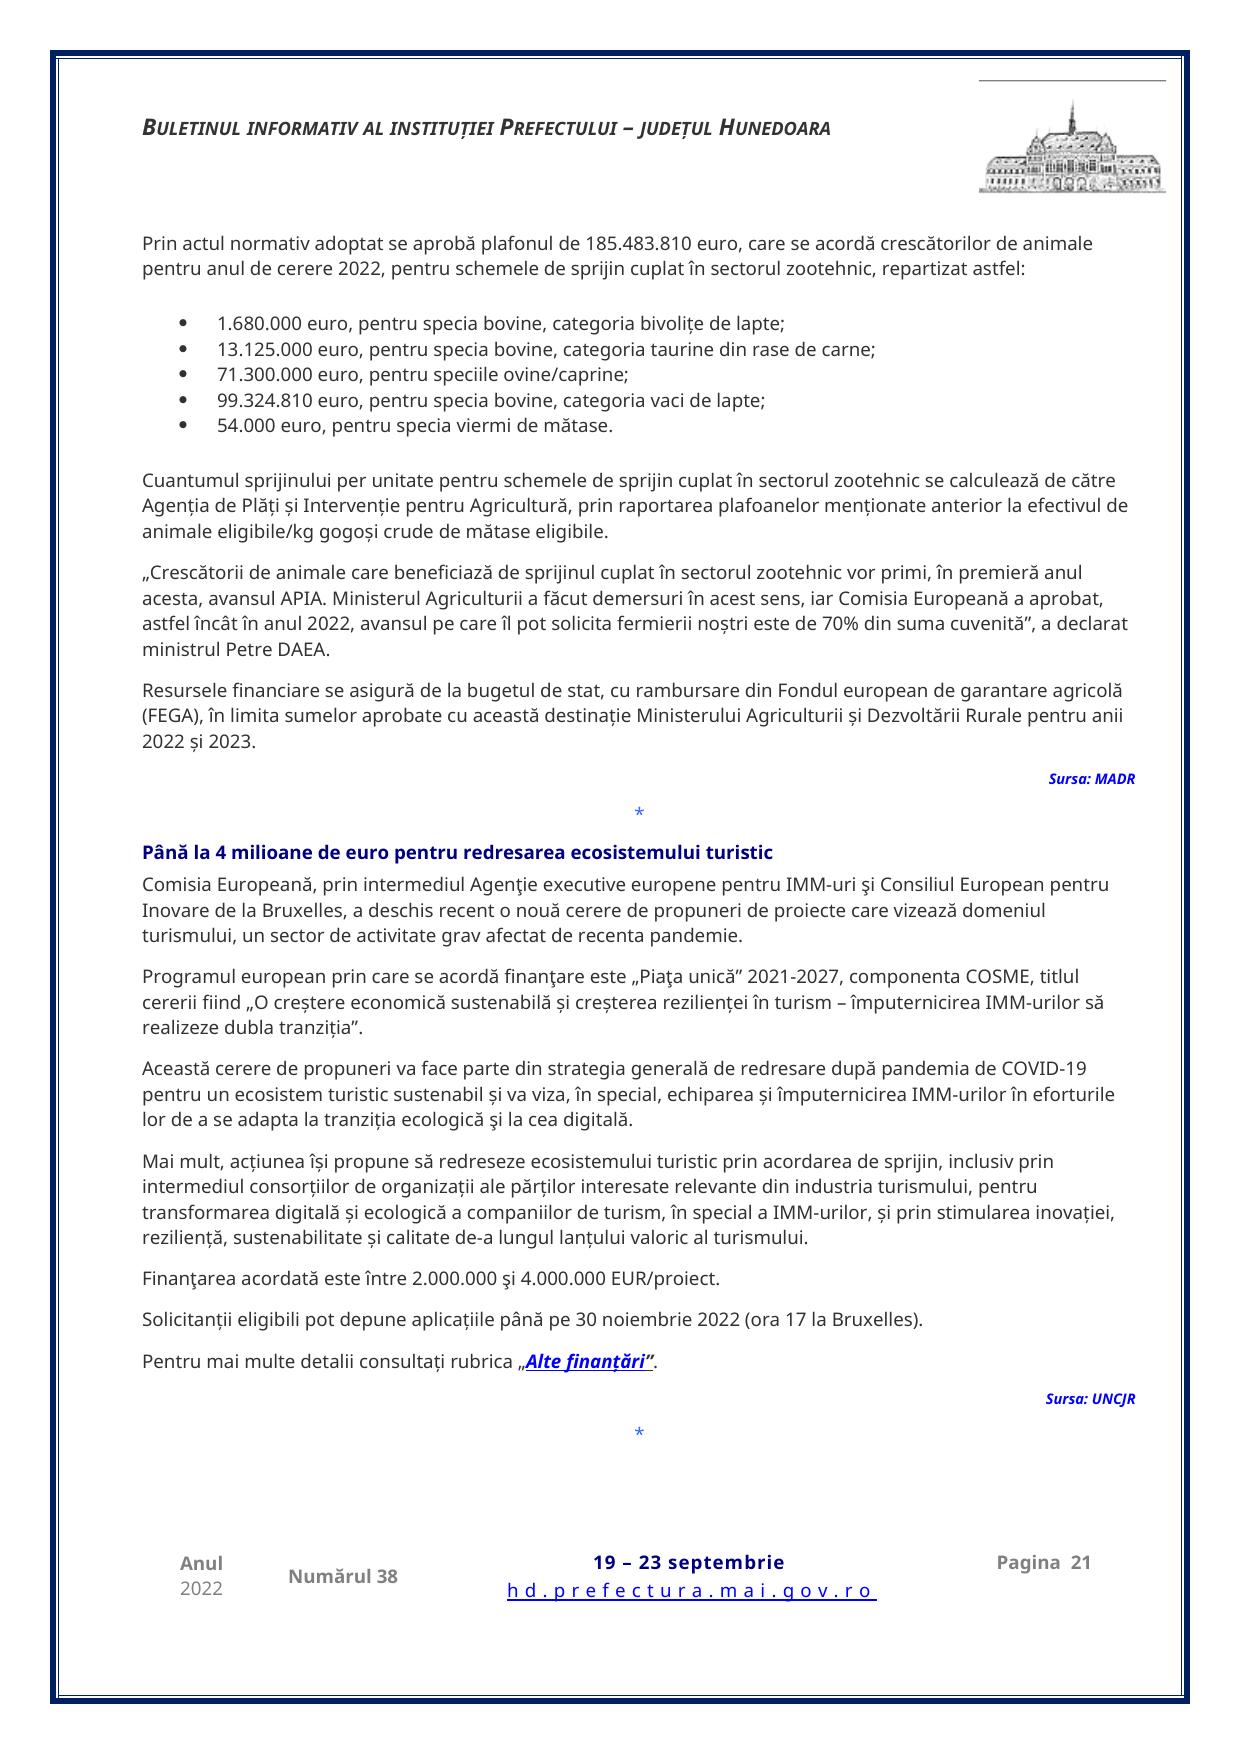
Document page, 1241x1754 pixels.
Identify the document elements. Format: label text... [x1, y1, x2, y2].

text Resursele financiare se asigură de la bugetul de stat, cu rambursare din Fondul european de garantare agricolă (FEGA), în limita sumelor aprobate cu această destinație Ministerului Agriculturii și Dezvoltării Rurale pentru anii 2022 și 2023. [142, 677, 1137, 753]
list 54.000 euro, pentru specia viermi de mătase. [179, 412, 1137, 438]
text * [142, 1421, 1137, 1447]
text Solicitanții eligibili pot depune aplicațiile până pe 30 noiembrie 2022 (ora 17 la Bruxelles). [142, 1307, 1137, 1332]
text Pentru mai multe detalii consultați rubrica „Alte finanțări”. [142, 1348, 1137, 1373]
text Finanţarea acordată este între 2.000.000 şi 4.000.000 EUR/proiect. [142, 1266, 1137, 1291]
text Prin actul normativ adoptat se aprobă plafonul de 185.483.810 euro, care se acordă crescătorilor de animale pentru anul de cerere 2022, pentru schemele de sprijin cuplat în sectorul zootehnic, repartizat astfel: [142, 230, 1137, 281]
text Sursa: UNCJR [142, 1389, 1137, 1409]
picture [978, 80, 1167, 212]
list 13.125.000 euro, pentru specia bovine, categoria taurine din rase de carne; [179, 336, 1137, 361]
text Cuantumul sprijinului per unitate pentru schemele de sprijin cuplat în sectorul zootehnic se calculează de către Agenția de Plăți și Intervenție pentru Agricultură, prin raportarea plafoanelor menționate anterior la efectivul de animale eligibile/kg gogoși crude de mătase eligibile. [142, 467, 1137, 544]
text Mai mult, acțiunea își propune să redreseze ecosistemului turistic prin acordarea de sprijin, inclusiv prin intermediul consorțiilor de organizații ale părților interesate relevante din industria turismului, pentru transformarea digitală și ecologică a companiilor de turism, în special a IMM-urilor, și prin stimularea inovației, reziliență, sustenabilitate și calitate de-a lungul lanțului valoric al turismului. [142, 1148, 1137, 1250]
text Programul european prin care se acordă finanţare este „Piaţa unică” 2021-2027, componenta COSME, titlul cererii fiind „O creștere economică sustenabilă și creșterea rezilienței în turism – împuternicirea IMM-urilor să realizeze dubla tranziția”. [142, 963, 1137, 1040]
text Sursa: MADR [142, 769, 1137, 789]
text Comisia Europeană, prin intermediul Agenţie executive europene pentru IMM-uri şi Consiliul European pentru Inovare de la Bruxelles, a deschis recent o nouă cerere de propuneri de proiecte care vizează domeniul turismului, un sector de activitate grav afectat de recenta pandemie. [142, 871, 1137, 948]
text „Crescătorii de animale care beneficiază de sprijinul cuplat în sectorul zootehnic vor primi, în premieră anul acesta, avansul APIA. Ministerul Agriculturii a făcut demersuri în acest sens, iar Comisia Europeană a aprobat, astfel încât în anul 2022, avansul pe care îl pot solicita fermierii noștri este de 70% din suma cuvenită”, a declarat ministrul Petre DAEA. [142, 559, 1137, 661]
text * [142, 802, 1137, 827]
list 1.680.000 euro, pentru specia bovine, categoria bivolițe de lapte; [179, 310, 1137, 336]
list 71.300.000 euro, pentru speciile ovine/caprine; [179, 361, 1137, 387]
text Până la 4 milioane de euro pentru redresarea ecosistemului turistic [142, 839, 1137, 865]
list 99.324.810 euro, pentru specia bovine, categoria vaci de lapte; [179, 387, 1137, 412]
text Această cerere de propuneri va face parte din strategia generală de redresare după pandemia de COVID-19 pentru un ecosistem turistic sustenabil și va viza, în special, echiparea și împuternicirea IMM-urilor în eforturile lor de a se adapta la tranziția ecologică şi la cea digitală. [142, 1056, 1137, 1132]
